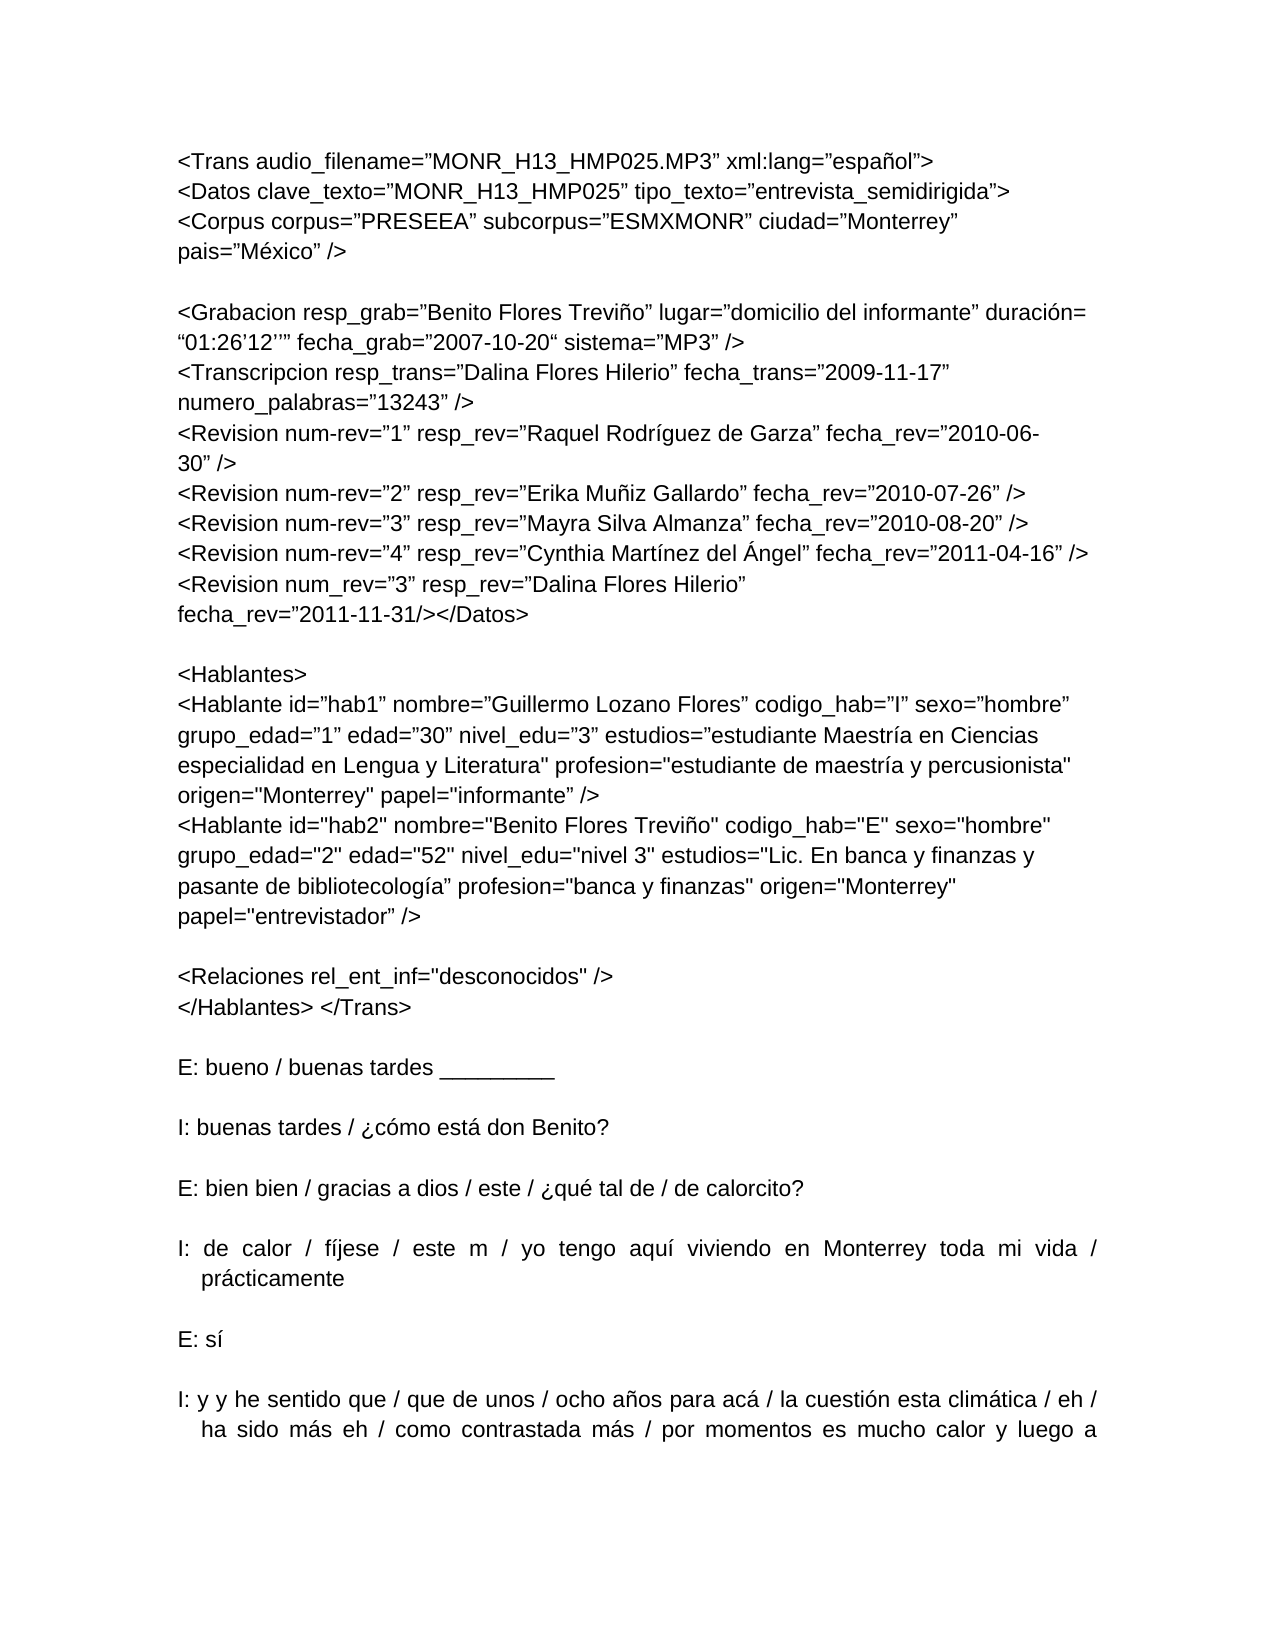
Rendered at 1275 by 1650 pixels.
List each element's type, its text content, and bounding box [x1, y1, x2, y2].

text I: buenas tardes / ¿cómo está don Benito? [177, 1114, 1098, 1141]
text numero_palabras=”13243” /> [177, 389, 1098, 416]
text <Hablante id="hab2" nombre="Benito Flores Treviño" codigo_hab="E" sexo="hombre" grupo_edad="2" edad="52" nivel_edu="nivel 3" estudios="Lic. En banca y finanzas y pasante de bibliotecología” profesion="banca y finanzas" origen="Monterrey" papel="entrevistador” /> [177, 812, 1098, 929]
text E: sí [177, 1326, 1098, 1352]
text <Revision num_rev=”3” resp_rev=”Dalina Flores Hilerio” fecha_rev=”2011-11-31/></Datos> [177, 571, 1098, 627]
text E: bien bien / gracias a dios / este / ¿qué tal de / de calorcito? [177, 1175, 1098, 1201]
text <Hablantes> [177, 661, 1098, 687]
text </Hablantes> </Trans> [177, 993, 1098, 1020]
text <Revision num-rev=”4” resp_rev=”Cynthia Martínez del Ángel” fecha_rev=”2011-04-16” /> [177, 540, 1098, 567]
text <Revision num-rev=”3” resp_rev=”Mayra Silva Almanza” fecha_rev=”2010-08-20” /> [177, 510, 1098, 536]
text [177, 1386, 1098, 1443]
text <Trans audio_filename=”MONR_H13_HMP025.MP3” xml:lang=”español”> [177, 148, 1098, 174]
text <Grabacion resp_grab=”Benito Flores Treviño” lugar=”domicilio del informante” duración= “01:26’12’’” fecha_grab=”2007-10-20“ sistema=”MP3” /> [177, 299, 1098, 355]
text <Hablante id=”hab1” nombre=”Guillermo Lozano Flores” codigo_hab=”I” sexo=”hombre” grupo_edad=”1” edad=”30” nivel_edu=”3” estudios=”estudiante Maestría en Ciencias especialidad en Lengua y Literatura" profesion="estudiante de maestría y percusionista" origen="Monterrey" papel="informante” /> [177, 691, 1098, 808]
text <Transcripcion resp_trans=”Dalina Flores Hilerio” fecha_trans=”2009-11-17” [177, 359, 1098, 385]
text E: bueno / buenas tardes _________ [177, 1054, 1098, 1080]
text <Revision num-rev=”2” resp_rev=”Erika Muñiz Gallardo” fecha_rev=”2010-07-26” /> [177, 480, 1098, 506]
text <Datos clave_texto=”MONR_H13_HMP025” tipo_texto=”entrevista_semidirigida”> [177, 178, 1098, 204]
text <Corpus corpus=”PRESEEA” subcorpus=”ESMXMONR” ciudad=”Monterrey” pais=”México” /> [177, 208, 1098, 264]
text I: de calor / fíjese / este m / yo tengo aquí viviendo en Monterrey toda mi vida / prácticamente [177, 1235, 1098, 1292]
text <Revision num-rev=”1” resp_rev=”Raquel Rodríguez de Garza” fecha_rev=”2010-06-30” /> [177, 419, 1098, 476]
text <Relaciones rel_ent_inf="desconocidos" /> [177, 963, 1098, 989]
